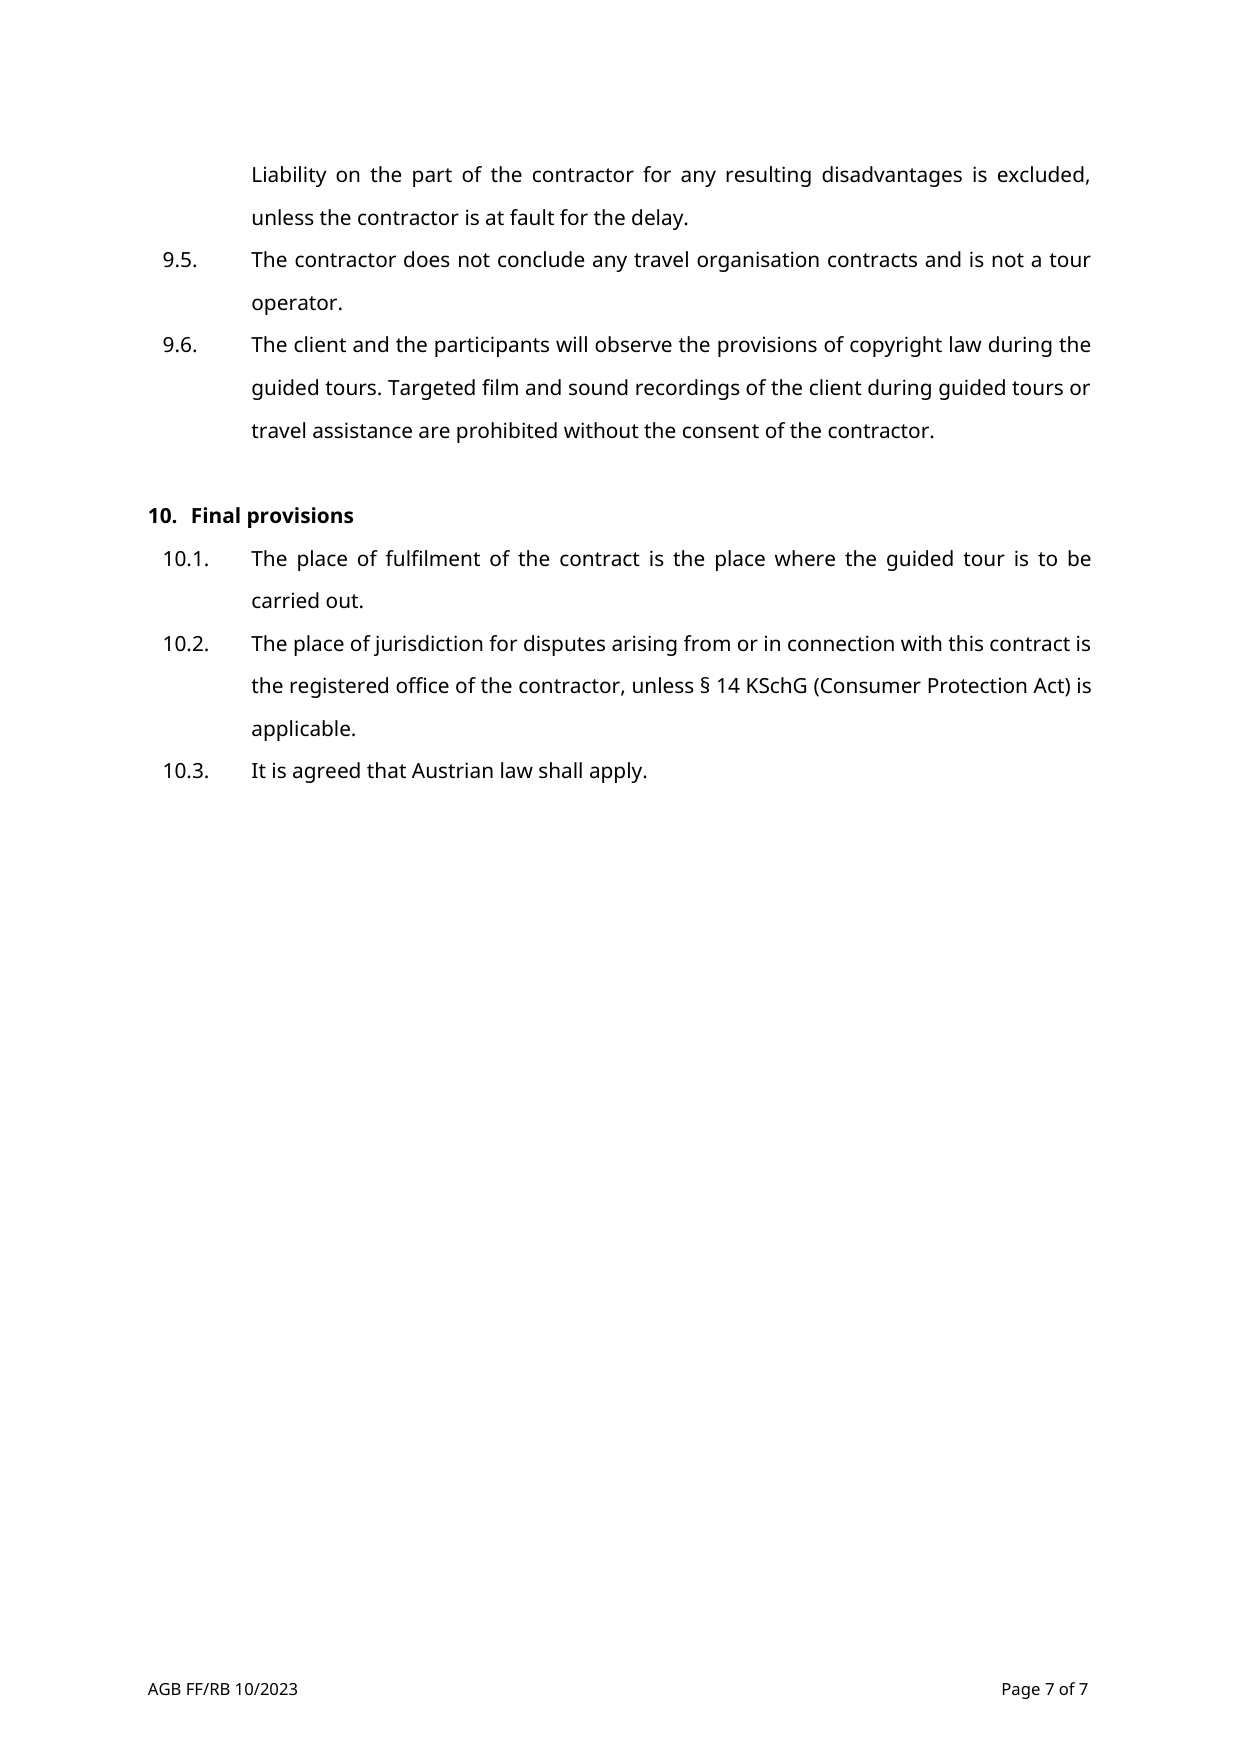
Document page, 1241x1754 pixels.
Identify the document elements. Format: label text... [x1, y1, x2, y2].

list The contractor does not conclude any travel organisation contracts and is not a tour operator. [162, 245, 1092, 316]
list The place of jurisdiction for disputes arising from or in connection with this contract is the registered office of the contractor, unless § 14 KSchG (Consumer Protection Act) is applicable. [162, 629, 1092, 742]
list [162, 160, 1092, 231]
list The place of fulfilment of the contract is the place where the guided tour is to be carried out. [162, 544, 1092, 615]
list Final provisions [148, 501, 1092, 529]
list It is agreed that Austrian law shall apply. [162, 757, 1092, 785]
list The client and the participants will observe the provisions of copyright law during the guided tours. Targeted film and sound recordings of the client during guided tours or travel assistance are prohibited without the consent of the contractor. [162, 331, 1092, 444]
